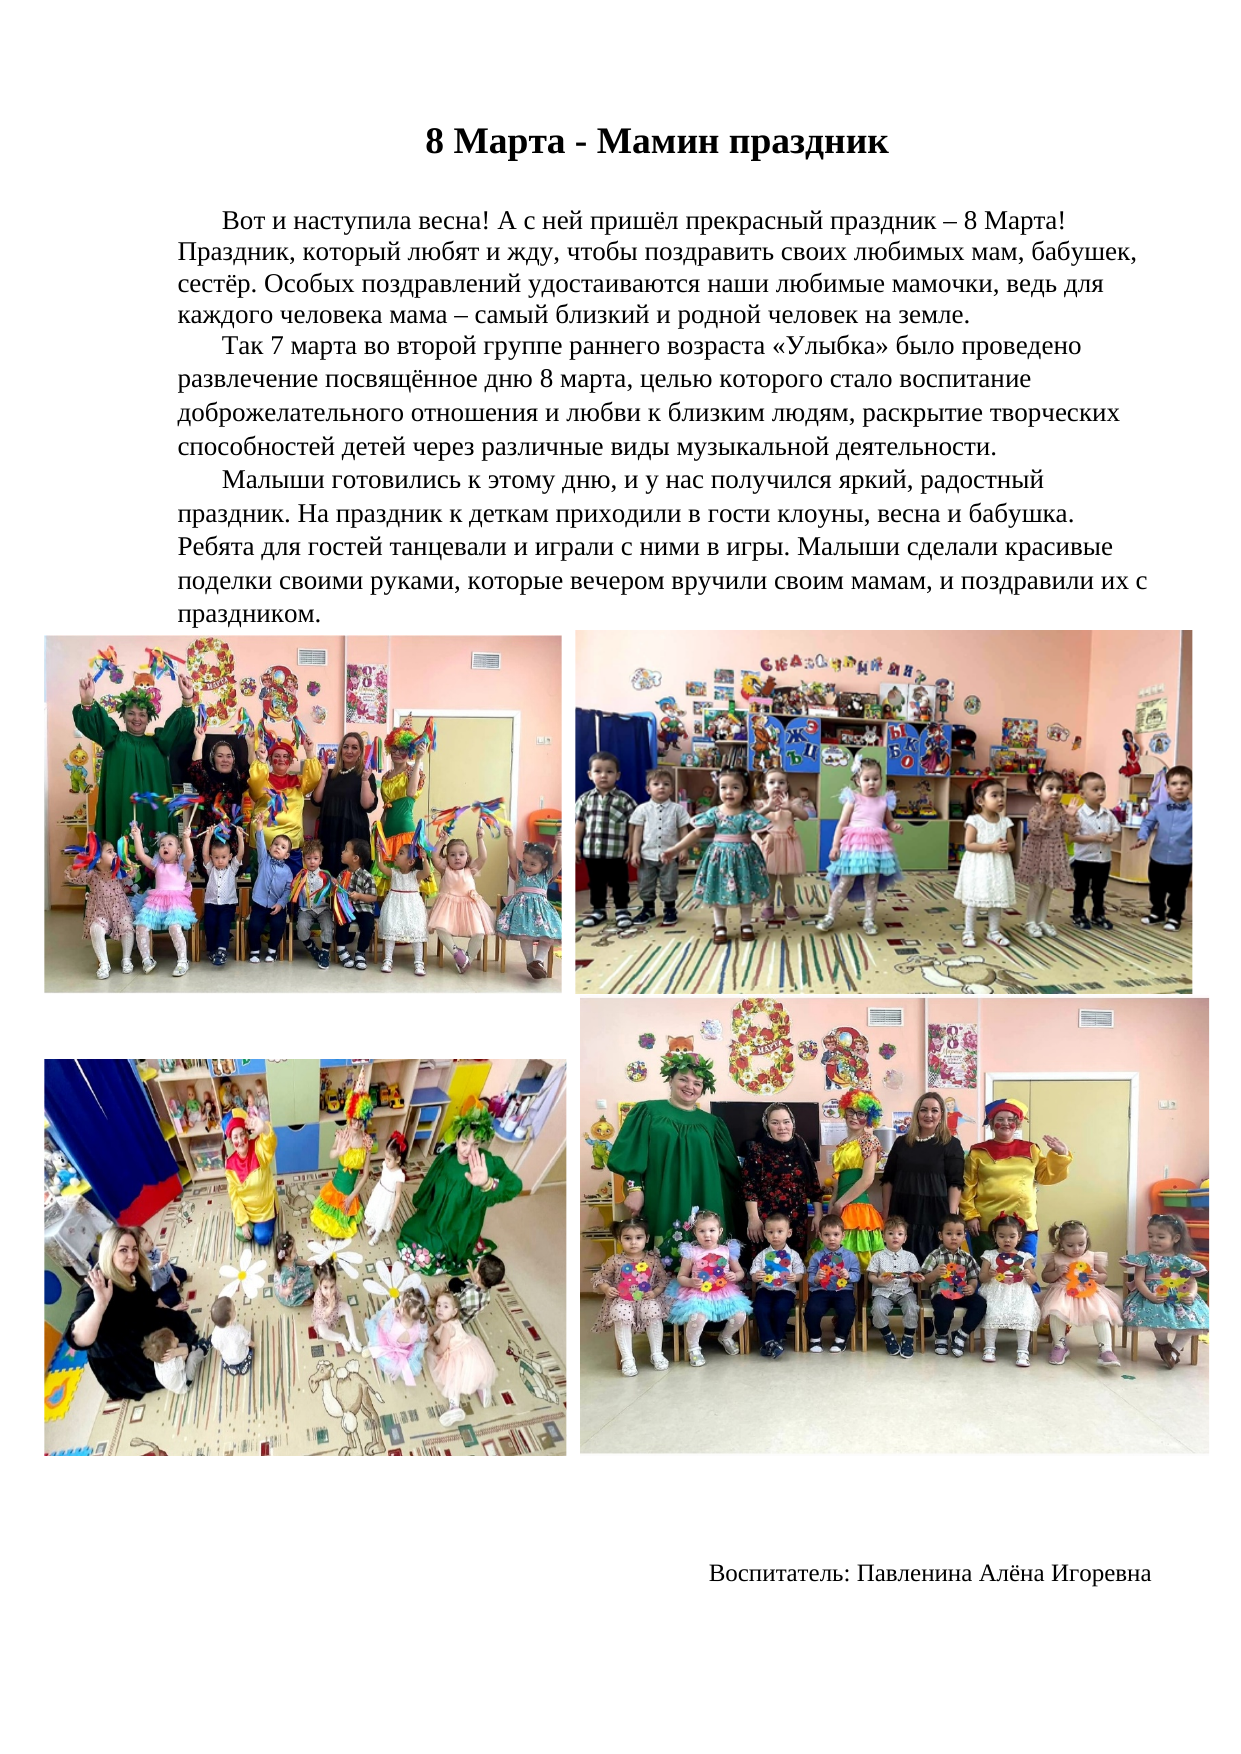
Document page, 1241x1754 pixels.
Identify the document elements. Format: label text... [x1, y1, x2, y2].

picture [580, 995, 1210, 1456]
picture [44, 1059, 567, 1456]
picture [575, 630, 1193, 994]
text Воспитатель: Павленина Алёна Игоревна [177, 1558, 1152, 1587]
text Малыши готовились к этому дню, и у нас получился яркий, радостный праздник. На праздник к деткам приходили в гости клоуны, весна и бабушка. Ребята для гостей танцевали и играли с ними в игры. Малыши сделали красивые поделки своими руками, которые вечером вручили своим мамам, и поздравили их с праздником. [177, 463, 1152, 628]
picture [44, 635, 562, 994]
text Вот и наступила весна! А с ней пришёл прекрасный праздник – 8 Марта! Праздник, который любят и жду, чтобы поздравить своих любимых мам, бабушек, сестёр. Особых поздравлений удостаиваются наши любимые мамочки, ведь для каждого человека мама – самый близкий и родной человек на земле. [177, 204, 1152, 329]
text Так 7 марта во второй группе раннего возраста «Улыбка» было проведено развлечение посвящённое дню 8 марта, целью которого стало воспитание доброжелательного отношения и любви к близким людям, раскрытие творческих способностей детей через различные виды музыкальной деятельности. [177, 329, 1152, 461]
text 8 Марта - Мамин праздник [162, 118, 1152, 161]
